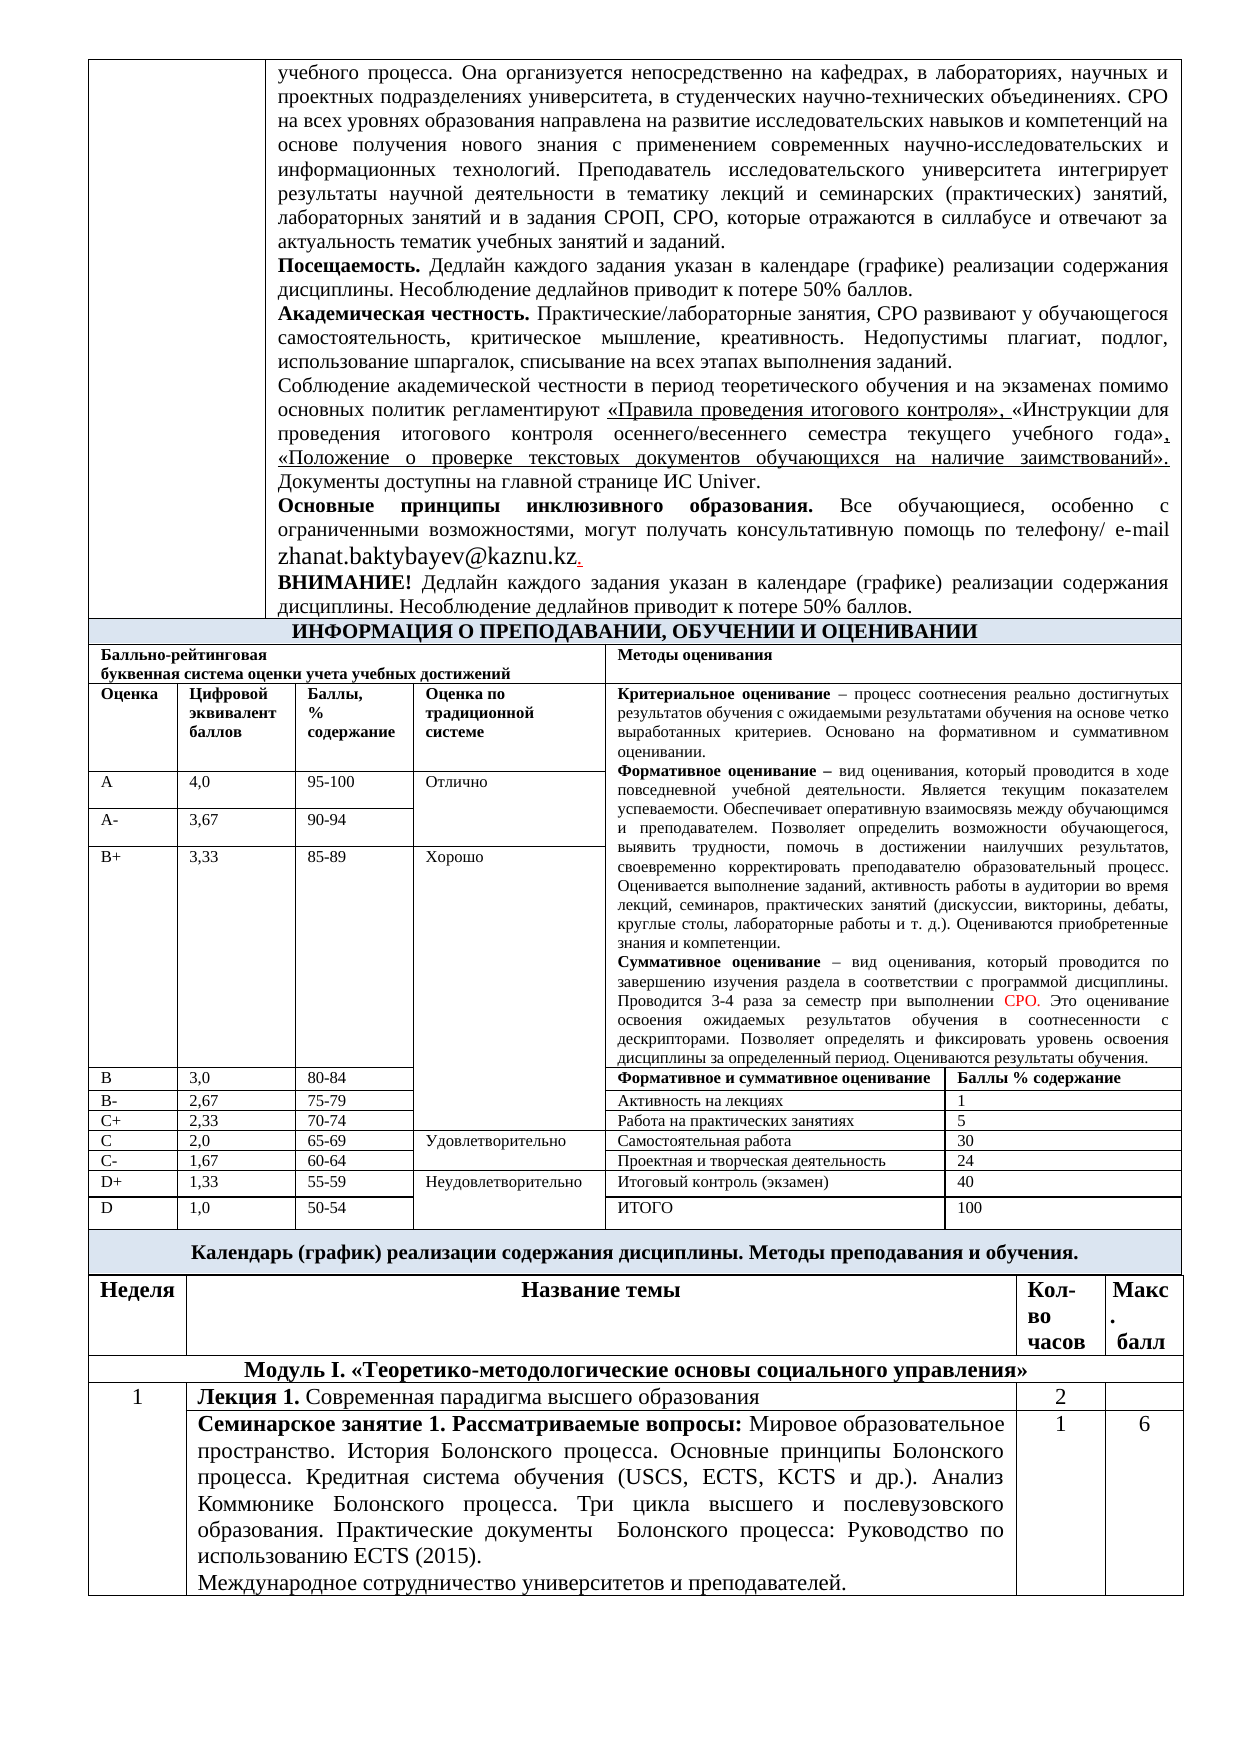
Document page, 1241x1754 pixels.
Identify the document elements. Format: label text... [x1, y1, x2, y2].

table_cell [1106, 1383, 1183, 1409]
table_cell A [89, 772, 177, 808]
table_cell 50-54 [296, 1198, 413, 1229]
table_cell 2,67 [178, 1091, 295, 1110]
table_cell 1 [89, 1383, 186, 1595]
table_cell 70-74 [296, 1111, 413, 1130]
table_cell Лекция 1. Современная парадигма высшего образования [187, 1383, 1016, 1409]
table_cell 2,0 [178, 1131, 295, 1150]
table_cell 2 [1017, 1383, 1105, 1409]
table_cell C+ [89, 1111, 177, 1130]
table_cell Семинарское занятие 1. Рассматриваемые вопросы: Мировое образовательное пространство. История Болонского процесса. Основные принципы Болонского процесса. Кредитная система обучения (USCS, ECTS, KCTS и др.). Анализ Коммюнике Болонского процесса. Три цикла высшего и послевузовского образования. Практические документы Болонского процесса: Руководство по использованию ECTS (2015). Международное сотрудничество университетов и преподавателей. [187, 1411, 1016, 1595]
table_cell Оценка [89, 684, 177, 771]
table_cell C- [89, 1151, 177, 1170]
table_cell 100 [946, 1198, 1181, 1229]
table_cell 1 [946, 1091, 1181, 1110]
table_header Неделя [89, 1276, 186, 1355]
table_cell 2,33 [178, 1111, 295, 1130]
table_cell Неудовлетворительно [414, 1171, 605, 1229]
table_cell 75-79 [296, 1091, 413, 1110]
table_cell 95-100 [296, 772, 413, 808]
table_cell 55-59 [296, 1171, 413, 1196]
table_cell Цифровой эквивалент баллов [178, 684, 295, 771]
table_cell Самостоятельная работа [606, 1131, 944, 1150]
table_cell 30 [946, 1131, 1181, 1150]
table_cell Критериальное оценивание – процесс соотнесения реально достигнутых результатов обучения с ожидаемыми результатами обучения на основе четко выработанных критериев. Основано на формативном и суммативном оценивании. Формативное оценивание – вид оценивания, который проводится в ходе повседневной учебной деятельности. Является текущим показателем успеваемости. Обеспечивает оперативную взаимосвязь между обучающимся и преподавателем. Позволяет определить возможности обучающегося, выявить трудности, помочь в достижении наилучших результатов, своевременно корректировать преподавателю образовательный процесс. Оценивается выполнение заданий, активность работы в аудитории во время лекций, семинаров, практических занятий (дискуссии, викторины, дебаты, круглые столы, лабораторные работы и т. д.). Оцениваются приобретенные знания и компетенции. Суммативное оценивание – вид оценивания, который проводится по завершению изучения раздела в соответствии с программой дисциплины. Проводится 3-4 раза за семестр при выполнении СРО. Это оценивание освоения ожидаемых результатов обучения в соотнесенности с дескрипторами. Позволяет определять и фиксировать уровень освоения дисциплины за определенный период. Оцениваются результаты обучения. [606, 684, 1181, 1067]
table_cell Балльно-рейтинговая буквенная система оценки учета учебных достижений [89, 645, 605, 683]
table_cell 65-69 [296, 1131, 413, 1150]
table_cell Баллы, % содержание [296, 684, 413, 771]
table_cell Оценка по традиционной системе [414, 684, 605, 771]
table_cell ИНФОРМАЦИЯ О ПРЕПОДАВАНИИ, ОБУЧЕНИИ И ОЦЕНИВАНИИ [89, 619, 1181, 643]
table_cell 24 [946, 1151, 1181, 1170]
table_cell 3,33 [178, 847, 295, 1067]
table_cell 4,0 [178, 772, 295, 808]
table_cell 90-94 [296, 809, 413, 846]
table_cell Работа на практических занятиях [606, 1111, 944, 1130]
table_cell 5 [946, 1111, 1181, 1130]
table_cell 6 [1106, 1411, 1183, 1595]
table_cell C [89, 1131, 177, 1150]
table_cell D+ [89, 1171, 177, 1196]
table_cell ИТОГО [606, 1198, 944, 1229]
table_cell 40 [946, 1171, 1181, 1196]
table_header Макс. балл [1106, 1276, 1183, 1355]
table_cell 3,0 [178, 1068, 295, 1089]
table_cell 60-64 [296, 1151, 413, 1170]
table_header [266, 60, 1181, 618]
table_cell Хорошо [414, 847, 605, 1130]
table_cell 80-84 [296, 1068, 413, 1089]
table_cell 3,67 [178, 809, 295, 846]
table_cell Удовлетворительно [414, 1131, 605, 1170]
table_cell Проектная и творческая деятельность [606, 1151, 944, 1170]
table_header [89, 60, 265, 618]
table_cell 1,67 [178, 1151, 295, 1170]
table_cell 1,33 [178, 1171, 295, 1196]
table_cell Методы оценивания [606, 645, 1181, 683]
table_cell B- [89, 1091, 177, 1110]
table_header Название темы [187, 1276, 1016, 1355]
table_cell 1 [1017, 1411, 1105, 1595]
table_cell 1,0 [178, 1198, 295, 1229]
table_cell Отлично [414, 772, 605, 846]
table_cell Итоговый контроль (экзамен) [606, 1171, 944, 1196]
table_cell Календарь (график) реализации содержания дисциплины. Методы преподавания и обучения. [89, 1230, 1181, 1273]
table_cell Модуль І. «Теоретико-методологические основы социального управления» [89, 1356, 1183, 1382]
table_header Кол-во часов [1017, 1276, 1105, 1355]
table_cell B+ [89, 847, 177, 1067]
table_cell B [89, 1068, 177, 1089]
table_cell Баллы % содержание [946, 1068, 1181, 1089]
table_cell D [89, 1198, 177, 1229]
table_cell Активность на лекциях [606, 1091, 944, 1110]
table_cell Формативное и суммативное оценивание [606, 1068, 944, 1089]
table_cell 85-89 [296, 847, 413, 1067]
table_cell A- [89, 809, 177, 846]
